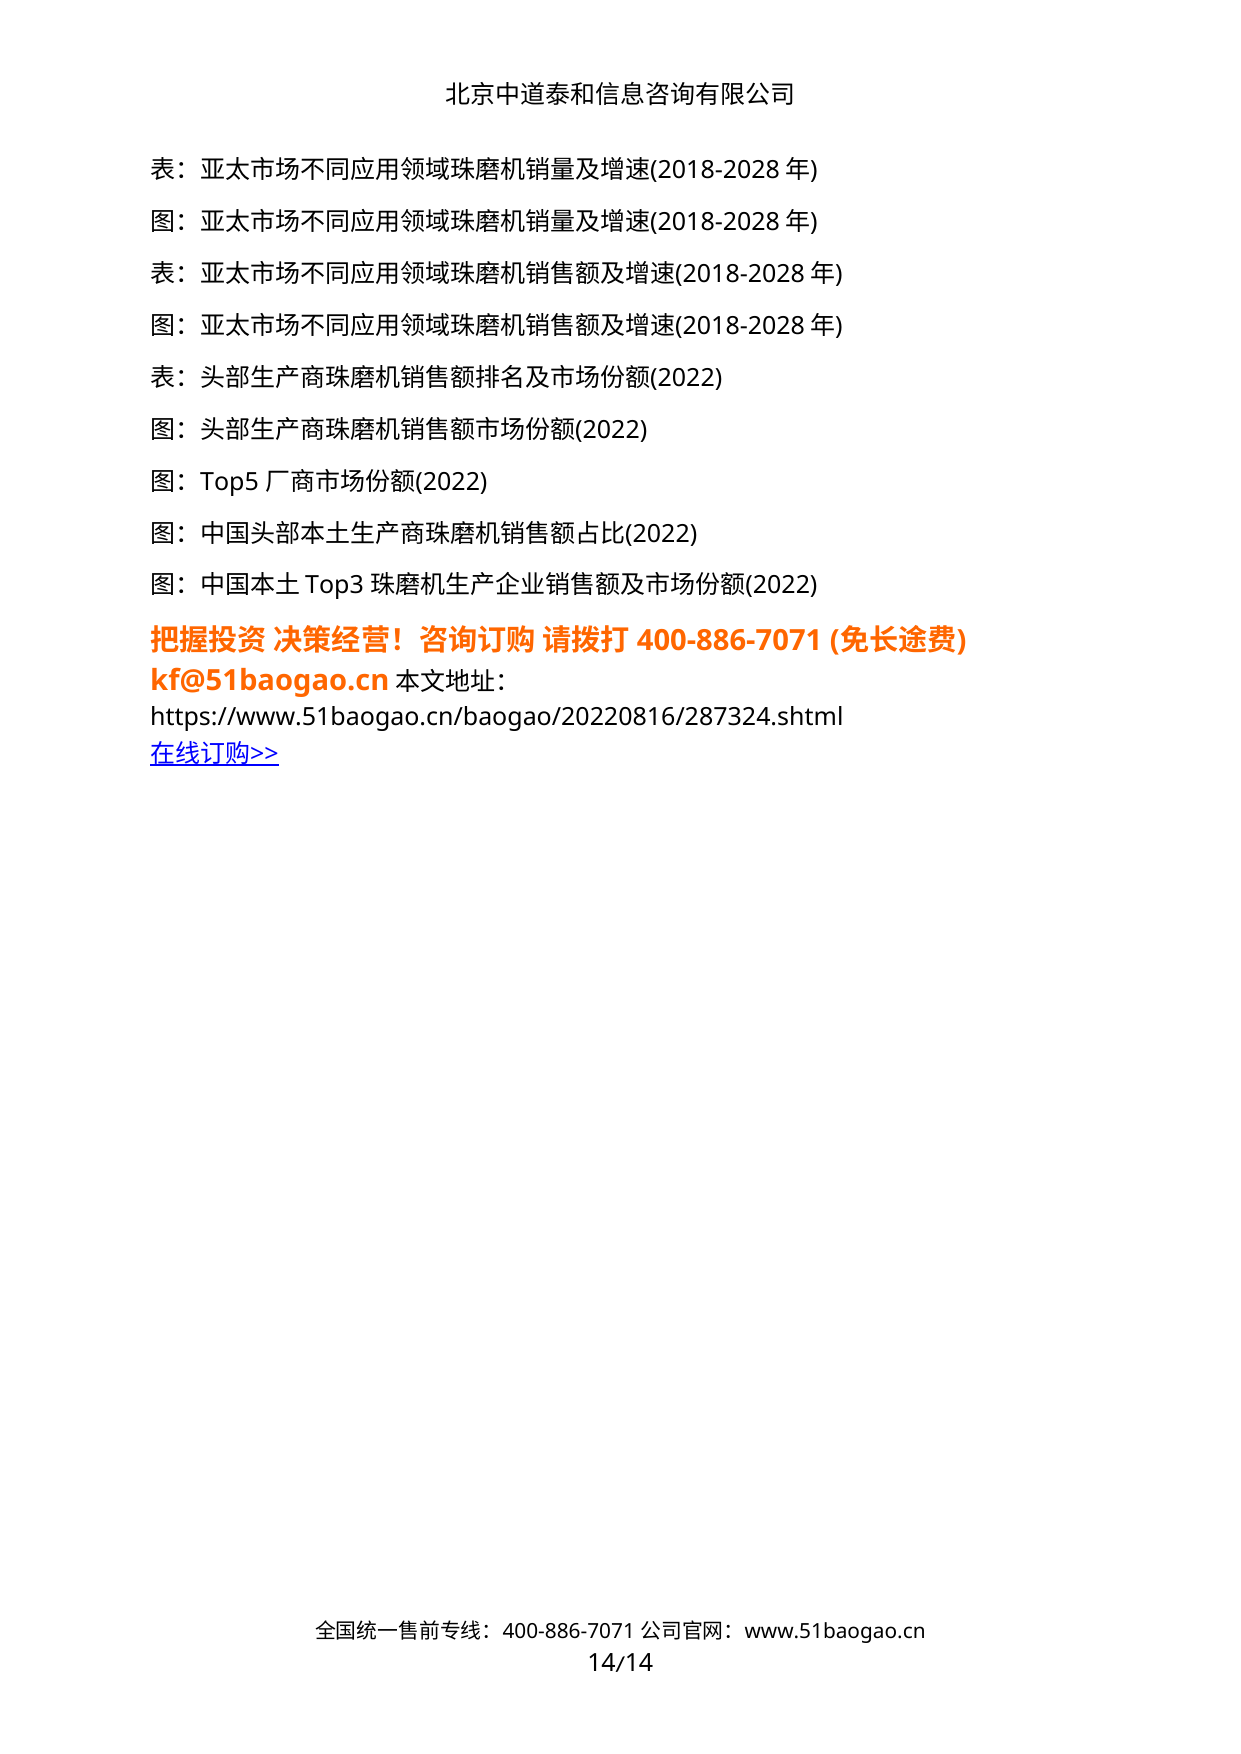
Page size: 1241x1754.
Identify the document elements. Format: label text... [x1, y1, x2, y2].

text 图：亚太市场不同应用领域珠磨机销售额及增速(2018-2028年) [150, 306, 1090, 342]
text 表：头部生产商珠磨机销售额排名及市场份额(2022) [150, 357, 1090, 394]
text 表：亚太市场不同应用领域珠磨机销量及增速(2018-2028年) [150, 150, 1090, 186]
text 表：亚太市场不同应用领域珠磨机销售额及增速(2018-2028年) [150, 254, 1090, 290]
text 把握投资 决策经营！咨询订购 请拨打 400-886-7071 (免长途费) kf@51baogao.cn本文地址：https://www.51baogao.cn/baogao/20220816/287324.shtml [150, 617, 1090, 733]
text 图：中国本土Top3 珠磨机生产企业销售额及市场份额(2022) [150, 565, 1090, 601]
text 图：头部生产商珠磨机销售额市场份额(2022) [150, 409, 1090, 446]
text 图：中国头部本土生产商珠磨机销售额占比(2022) [150, 513, 1090, 549]
text 在线订购>> [150, 733, 1090, 769]
text 图：亚太市场不同应用领域珠磨机销量及增速(2018-2028年) [150, 202, 1090, 238]
text 图：Top5 厂商市场份额(2022) [150, 461, 1090, 497]
